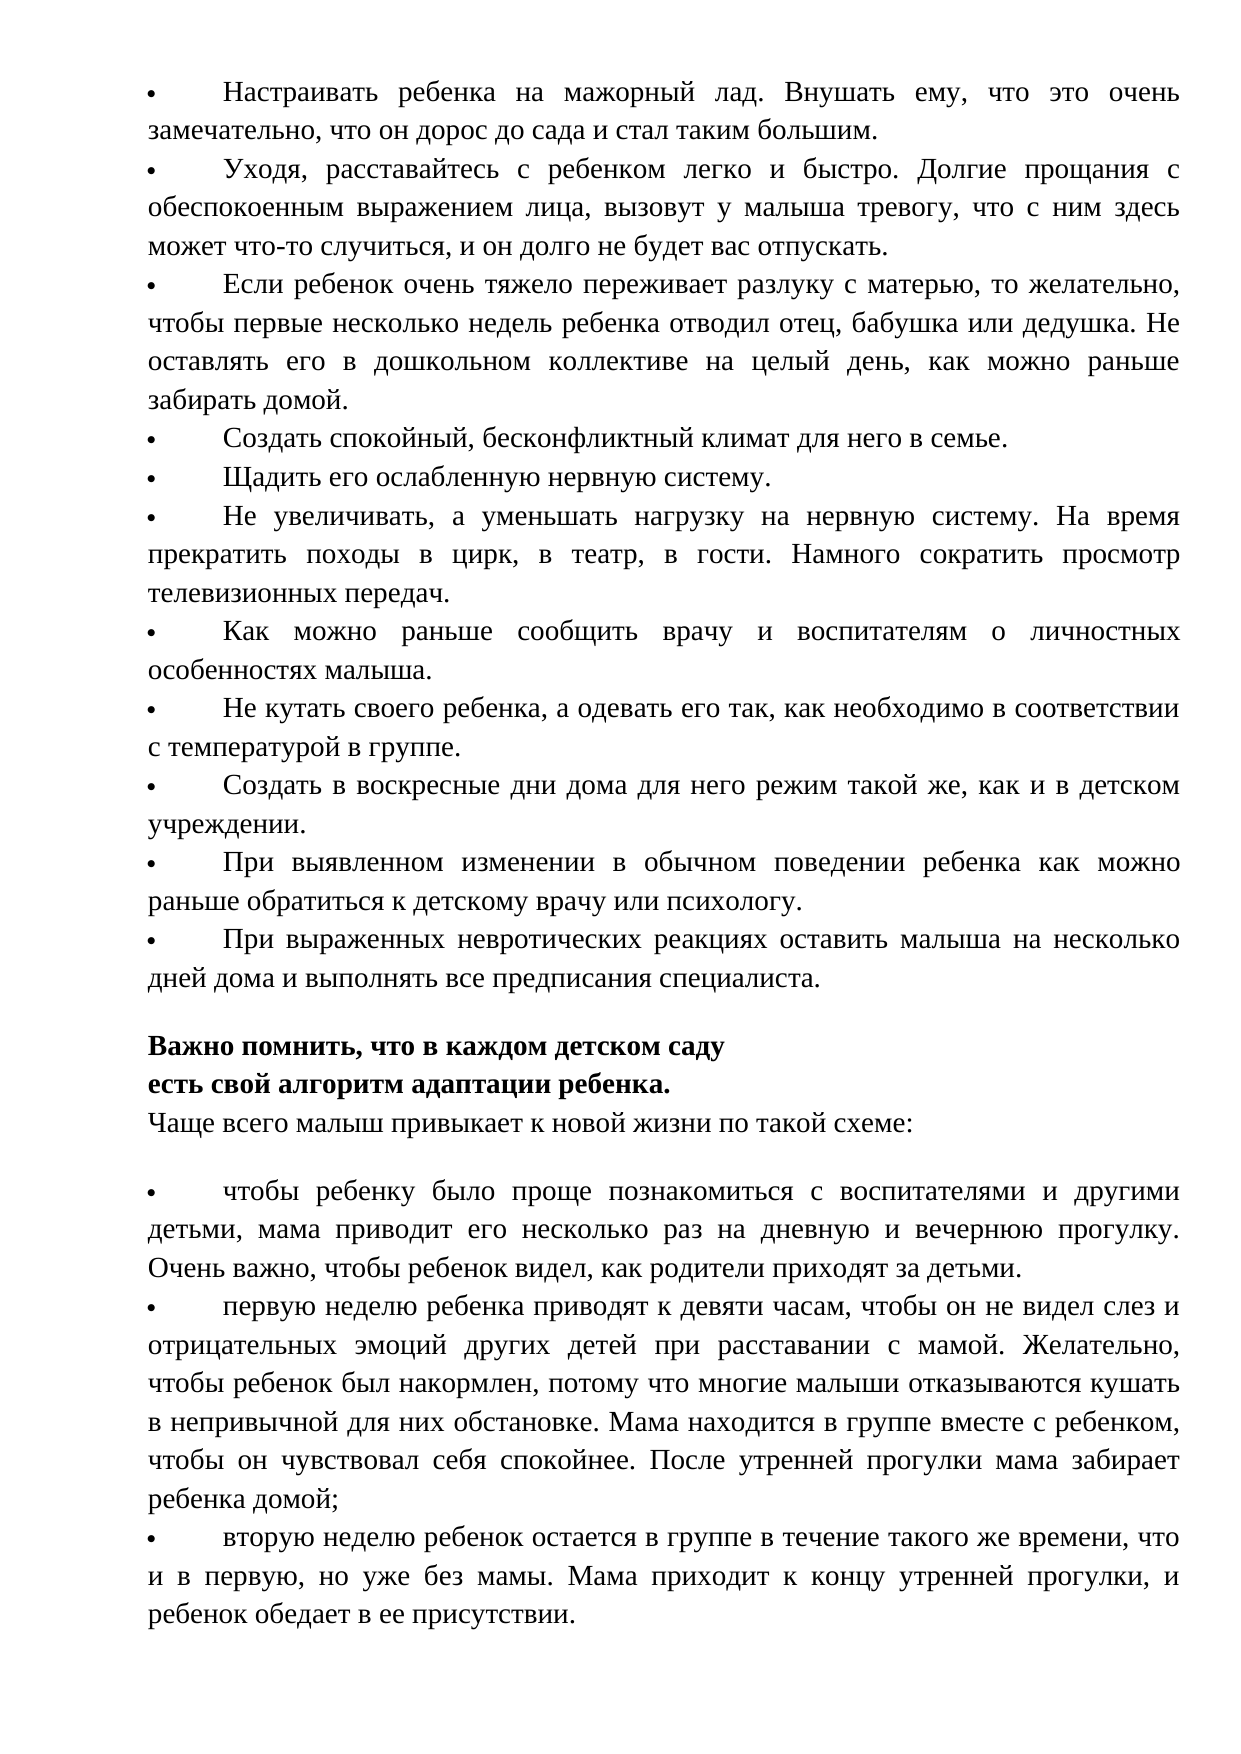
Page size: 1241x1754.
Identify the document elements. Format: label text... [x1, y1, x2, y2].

list Настраивать ребенка на мажорный лад. Внушать ему, что это очень замечательно, что он дорос до сада и стал таким большим. [148, 74, 1181, 146]
list При выявленном изменении в обычном поведении ребенка как можно раньше обратиться к детскому врачу или психологу. [148, 844, 1181, 917]
text Чаще всего малыш привыкает к новой жизни по такой схеме: [148, 1105, 1181, 1138]
list Создать в воскресные дни дома для него режим такой же, как и в детском учреждении. [148, 767, 1181, 839]
list При выраженных невротических реакциях оставить малыша на несколько дней дома и выполнять все предписания специалиста. [148, 922, 1181, 994]
text Важно помнить, что в каждом детском саду [148, 1028, 1181, 1061]
text есть свой алгоритм адаптации ребенка. [148, 1066, 1181, 1100]
list Щадить его ослабленную нервную систему. [148, 459, 1181, 493]
list Не увеличивать, а уменьшать нагрузку на нервную систему. На время прекратить походы в цирк, в театр, в гости. Намного сократить просмотр телевизионных передач. [148, 498, 1181, 608]
list Как можно раньше сообщить врачу и воспитателям о личностных особенностях малыша. [148, 613, 1181, 685]
list Уходя, расставайтесь с ребенком легко и быстро. Долгие прощания с обеспокоенным выражением лица, вызовут у малыша тревогу, что с ним здесь может что-то случиться, и он долго не будет вас отпускать. [148, 151, 1181, 261]
list Создать спокойный, бесконфликтный климат для него в семье. [148, 421, 1181, 454]
list первую неделю ребенка приводят к девяти часам, чтобы он не видел слез и отрицательных эмоций других детей при расставании с мамой. Желательно, чтобы ребенок был накормлен, потому что многие малыши отказываются кушать в непривычной для них обстановке. Мама находится в группе вместе с ребенком, чтобы он чувствовал себя спокойнее. После утренней прогулки мама забирает ребенка домой; [148, 1288, 1181, 1514]
list чтобы ребенку было проще познакомиться с воспитателями и другими детьми, мама приводит его несколько раз на дневную и вечернюю прогулку. Очень важно, чтобы ребенок видел, как родители приходят за детьми. [148, 1173, 1181, 1283]
list Если ребенок очень тяжело переживает разлуку с матерью, то желательно, чтобы первые несколько недель ребенка отводил отец, бабушка или дедушка. Не оставлять его в дошкольном коллективе на целый день, как можно раньше забирать домой. [148, 266, 1181, 416]
list Не кутать своего ребенка, а одевать его так, как необходимо в соответствии с температурой в группе. [148, 690, 1181, 762]
list вторую неделю ребенок остается в группе в течение такого же времени, что и в первую, но уже без мамы. Мама приходит к концу утренней прогулки, и ребенок обедает в ее присутствии. [148, 1519, 1181, 1630]
